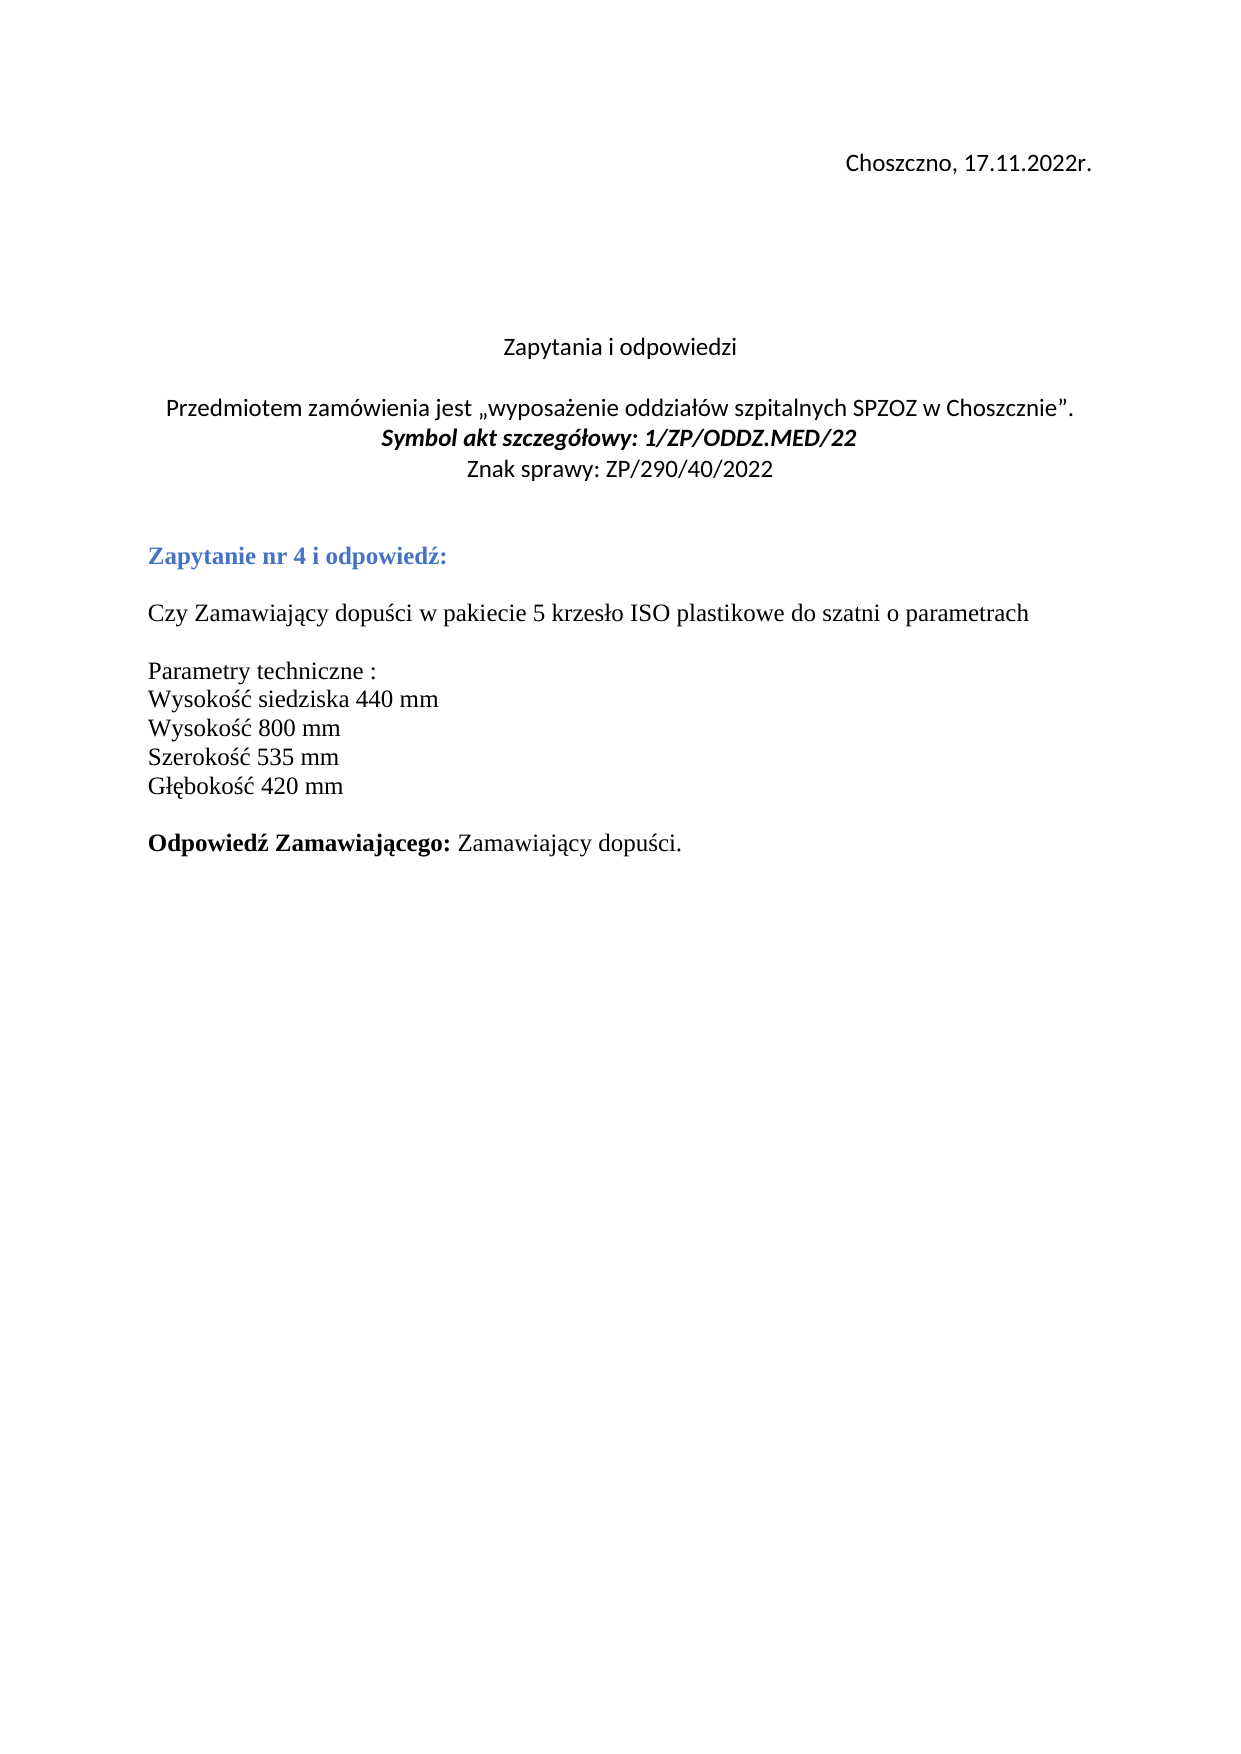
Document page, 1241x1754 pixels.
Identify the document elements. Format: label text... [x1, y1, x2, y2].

text Odpowiedź Zamawiającego: Zamawiający dopuści. [148, 828, 1093, 857]
text Wysokość 800 mm [148, 713, 1093, 742]
text Zapytanie nr 4 i odpowiedź: [148, 541, 1093, 569]
text Głębokość 420 mm [148, 771, 1093, 799]
subtitle Symbol akt szczegółowy: 1/ZP/ODDZ.MED/22 [148, 422, 1093, 453]
text Szerokość 535 mm [148, 742, 1093, 771]
text Czy Zamawiający dopuści w pakiecie 5 krzesło ISO plastikowe do szatni o parametrach [148, 598, 1093, 627]
text Wysokość siedziska 440 mm [148, 684, 1093, 713]
text Zapytania i odpowiedzi [148, 331, 1093, 361]
text Choszczno, 17.11.2022r. [148, 148, 1093, 178]
text Znak sprawy: ZP/290/40/2022 [148, 453, 1093, 483]
text Parametry techniczne : [148, 656, 1093, 684]
text Przedmiotem zamówienia jest „wyposażenie oddziałów szpitalnych SPZOZ w Choszcznie”. [148, 392, 1093, 422]
